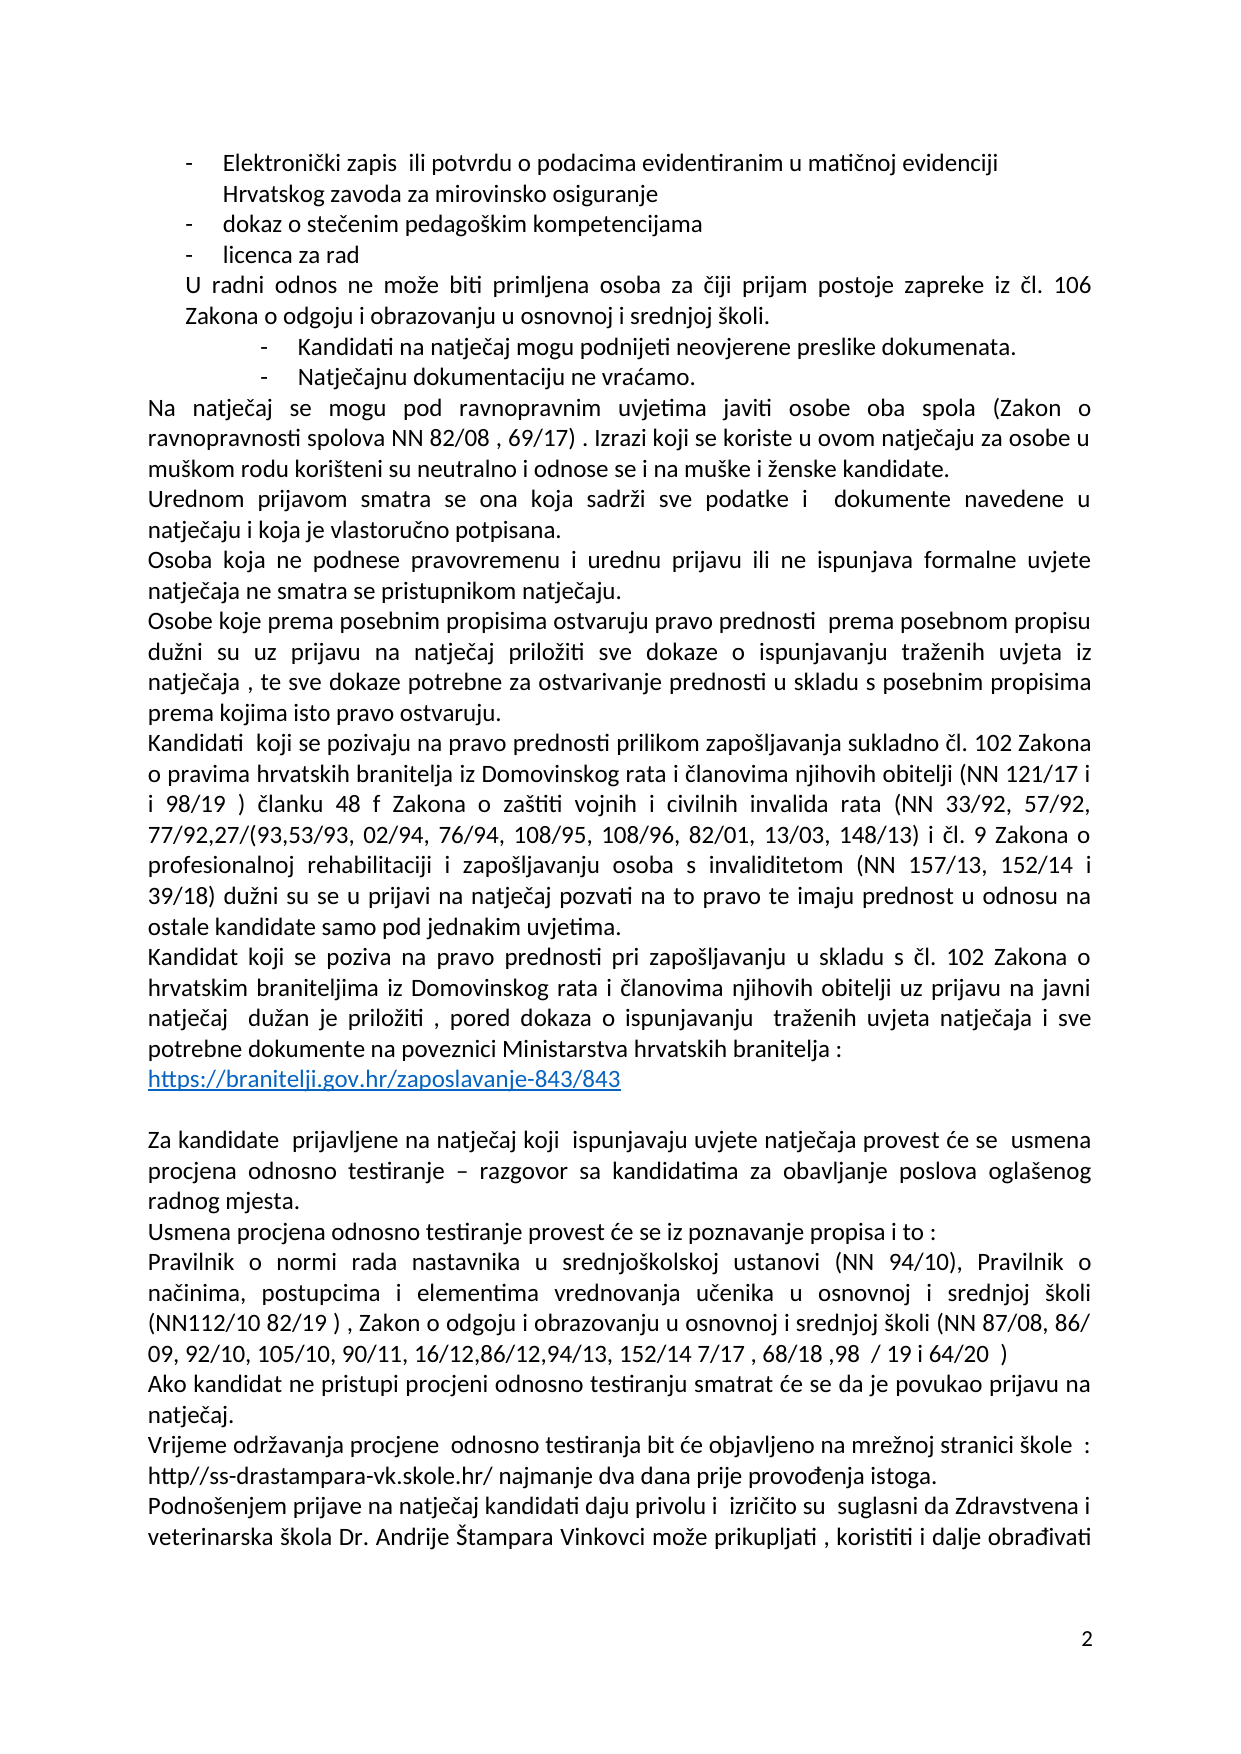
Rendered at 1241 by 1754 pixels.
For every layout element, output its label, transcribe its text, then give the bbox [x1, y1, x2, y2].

text Osoba koja ne podnese pravovremenu i urednu prijavu ili ne ispunjava formalne uvjete natječaja ne smatra se pristupnikom natječaju. [148, 544, 1093, 605]
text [148, 1491, 1093, 1552]
text Usmena procjena odnosno testiranje provest će se iz poznavanje propisa i to : [148, 1216, 1093, 1246]
list Natječajnu dokumentaciju ne vraćamo. [260, 361, 1093, 392]
text Kandidat koji se poziva na pravo prednosti pri zapošljavanju u skladu s čl. 102 Zakona o hrvatskim braniteljima iz Domovinskog rata i članovima njihovih obitelji uz prijavu na javni natječaj dužan je priložiti , pored dokaza o ispunjavanju traženih uvjeta natječaja i sve potrebne dokumente na poveznici Ministarstva hrvatskih branitelja : [148, 941, 1093, 1063]
text Osobe koje prema posebnim propisima ostvaruju pravo prednosti prema posebnom propisu dužni su uz prijavu na natječaj priložiti sve dokaze o ispunjavanju traženih uvjeta iz natječaja , te sve dokaze potrebne za ostvarivanje prednosti u skladu s posebnim propisima prema kojima isto pravo ostvaruju. [148, 605, 1093, 727]
text Urednom prijavom smatra se ona koja sadrži sve podatke i dokumente navedene u natječaju i koja je vlastoručno potpisana. [148, 483, 1093, 544]
text Na natječaj se mogu pod ravnopravnim uvjetima javiti osobe oba spola (Zakon o ravnopravnosti spolova NN 82/08 , 69/17) . Izrazi koji se koriste u ovom natječaju za osobe u muškom rodu korišteni su neutralno i odnose se i na muške i ženske kandidate. [148, 392, 1093, 483]
text Vrijeme održavanja procjene odnosno testiranja bit će objavljeno na mrežnoj stranici škole : http//ss-drastampara-vk.skole.hr/ najmanje dva dana prije provođenja istoga. [148, 1429, 1093, 1491]
text Za kandidate prijavljene na natječaj koji ispunjavaju uvjete natječaja provest će se usmena procjena odnosno testiranje – razgovor sa kandidatima za obavljanje poslova oglašenog radnog mjesta. [148, 1124, 1093, 1216]
list dokaz o stečenim pedagoškim kompetencijama [185, 209, 1093, 239]
text Ako kandidat ne pristupi procjeni odnosno testiranju smatrat će se da je povukao prijavu na natječaj. [148, 1368, 1093, 1429]
text U radni odnos ne može biti primljena osoba za čiji prijam postoje zapreke iz čl. 106 Zakona o odgoju i obrazovanju u osnovnoj i srednjoj školi. [185, 270, 1093, 331]
text Kandidati koji se pozivaju na pravo prednosti prilikom zapošljavanja sukladno čl. 102 Zakona o pravima hrvatskih branitelja iz Domovinskog rata i članovima njihovih obitelji (NN 121/17 i i 98/19 ) članku 48 f Zakona o zaštiti vojnih i civilnih invalida rata (NN 33/92, 57/92, 77/92,27/(93,53/93, 02/94, 76/94, 108/95, 108/96, 82/01, 13/03, 148/13) i čl. 9 Zakona o profesionalnoj rehabilitaciji i zapošljavanju osoba s invaliditetom (NN 157/13, 152/14 i 39/18) dužni su se u prijavi na natječaj pozvati na to pravo te imaju prednost u odnosu na ostale kandidate samo pod jednakim uvjetima. [148, 727, 1093, 941]
list Elektronički zapis ili potvrdu o podacima evidentiranim u matičnoj evidenciji Hrvatskog zavoda za mirovinsko osiguranje [185, 148, 1093, 209]
text https://branitelji.gov.hr/zaposlavanje-843/843 [148, 1063, 1093, 1094]
text Pravilnik o normi rada nastavnika u srednjoškolskoj ustanovi (NN 94/10), Pravilnik o načinima, postupcima i elementima vrednovanja učenika u osnovnoj i srednjoj školi (NN112/10 82/19 ) , Zakon o odgoju i obrazovanju u osnovnoj i srednjoj školi (NN 87/08, 86/ 09, 92/10, 105/10, 90/11, 16/12,86/12,94/13, 152/14 7/17 , 68/18 ,98 / 19 i 64/20 ) [148, 1246, 1093, 1368]
list Kandidati na natječaj mogu podnijeti neovjerene preslike dokumenata. [260, 331, 1093, 361]
list licenca za rad [185, 239, 1093, 270]
